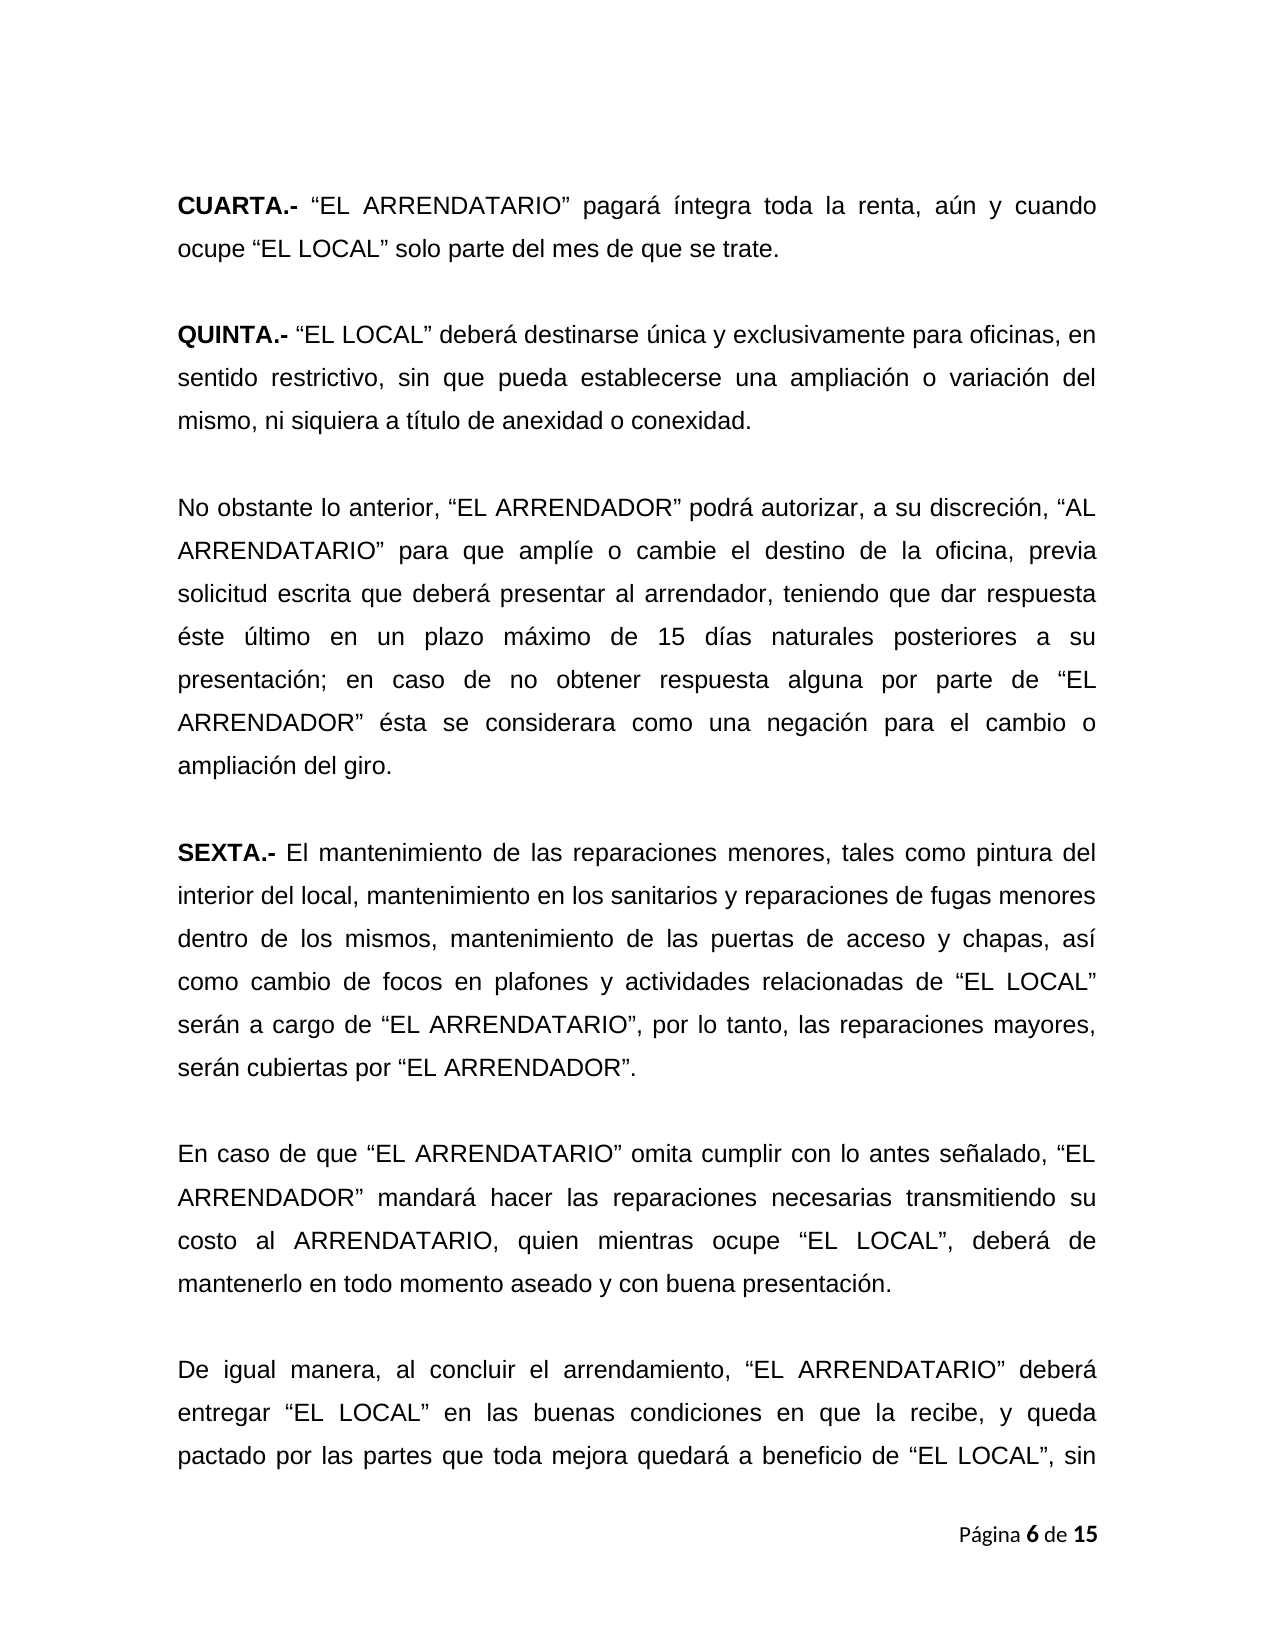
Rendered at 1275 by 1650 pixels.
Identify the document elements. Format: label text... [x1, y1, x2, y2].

text QUINTA.- “EL LOCAL” deberá destinarse única y exclusivamente para oficinas, en sentido restrictivo, sin que pueda establecerse una ampliación o variación del mismo, ni siquiera a título de anexidad o conexidad. [177, 320, 1098, 435]
text SEXTA.- El mantenimiento de las reparaciones menores, tales como pintura del interior del local, mantenimiento en los sanitarios y reparaciones de fugas menores dentro de los mismos, mantenimiento de las puertas de acceso y chapas, así como cambio de focos en plafones y actividades relacionadas de “EL LOCAL” serán a cargo de “EL ARRENDATARIO”, por lo tanto, las reparaciones mayores, serán cubiertas por “EL ARRENDADOR”. [177, 838, 1098, 1082]
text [177, 1355, 1098, 1470]
text En caso de que “EL ARRENDATARIO” omita cumplir con lo antes señalado, “EL ARRENDADOR” mandará hacer las reparaciones necesarias transmitiendo su costo al ARRENDATARIO, quien mientras ocupe “EL LOCAL”, deberá de mantenerlo en todo momento aseado y con buena presentación. [177, 1139, 1098, 1298]
text CUARTA.- “EL ARRENDATARIO” pagará íntegra toda la renta, aún y cuando ocupe “EL LOCAL” solo parte del mes de que se trate. [177, 191, 1098, 263]
text No obstante lo anterior, “EL ARRENDADOR” podrá autorizar, a su discreción, “AL ARRENDATARIO” para que amplíe o cambie el destino de la oficina, previa solicitud escrita que deberá presentar al arrendador, teniendo que dar respuesta éste último en un plazo máximo de 15 días naturales posteriores a su presentación; en caso de no obtener respuesta alguna por parte de “EL ARRENDADOR” ésta se considerara como una negación para el cambio o ampliación del giro. [177, 493, 1098, 780]
